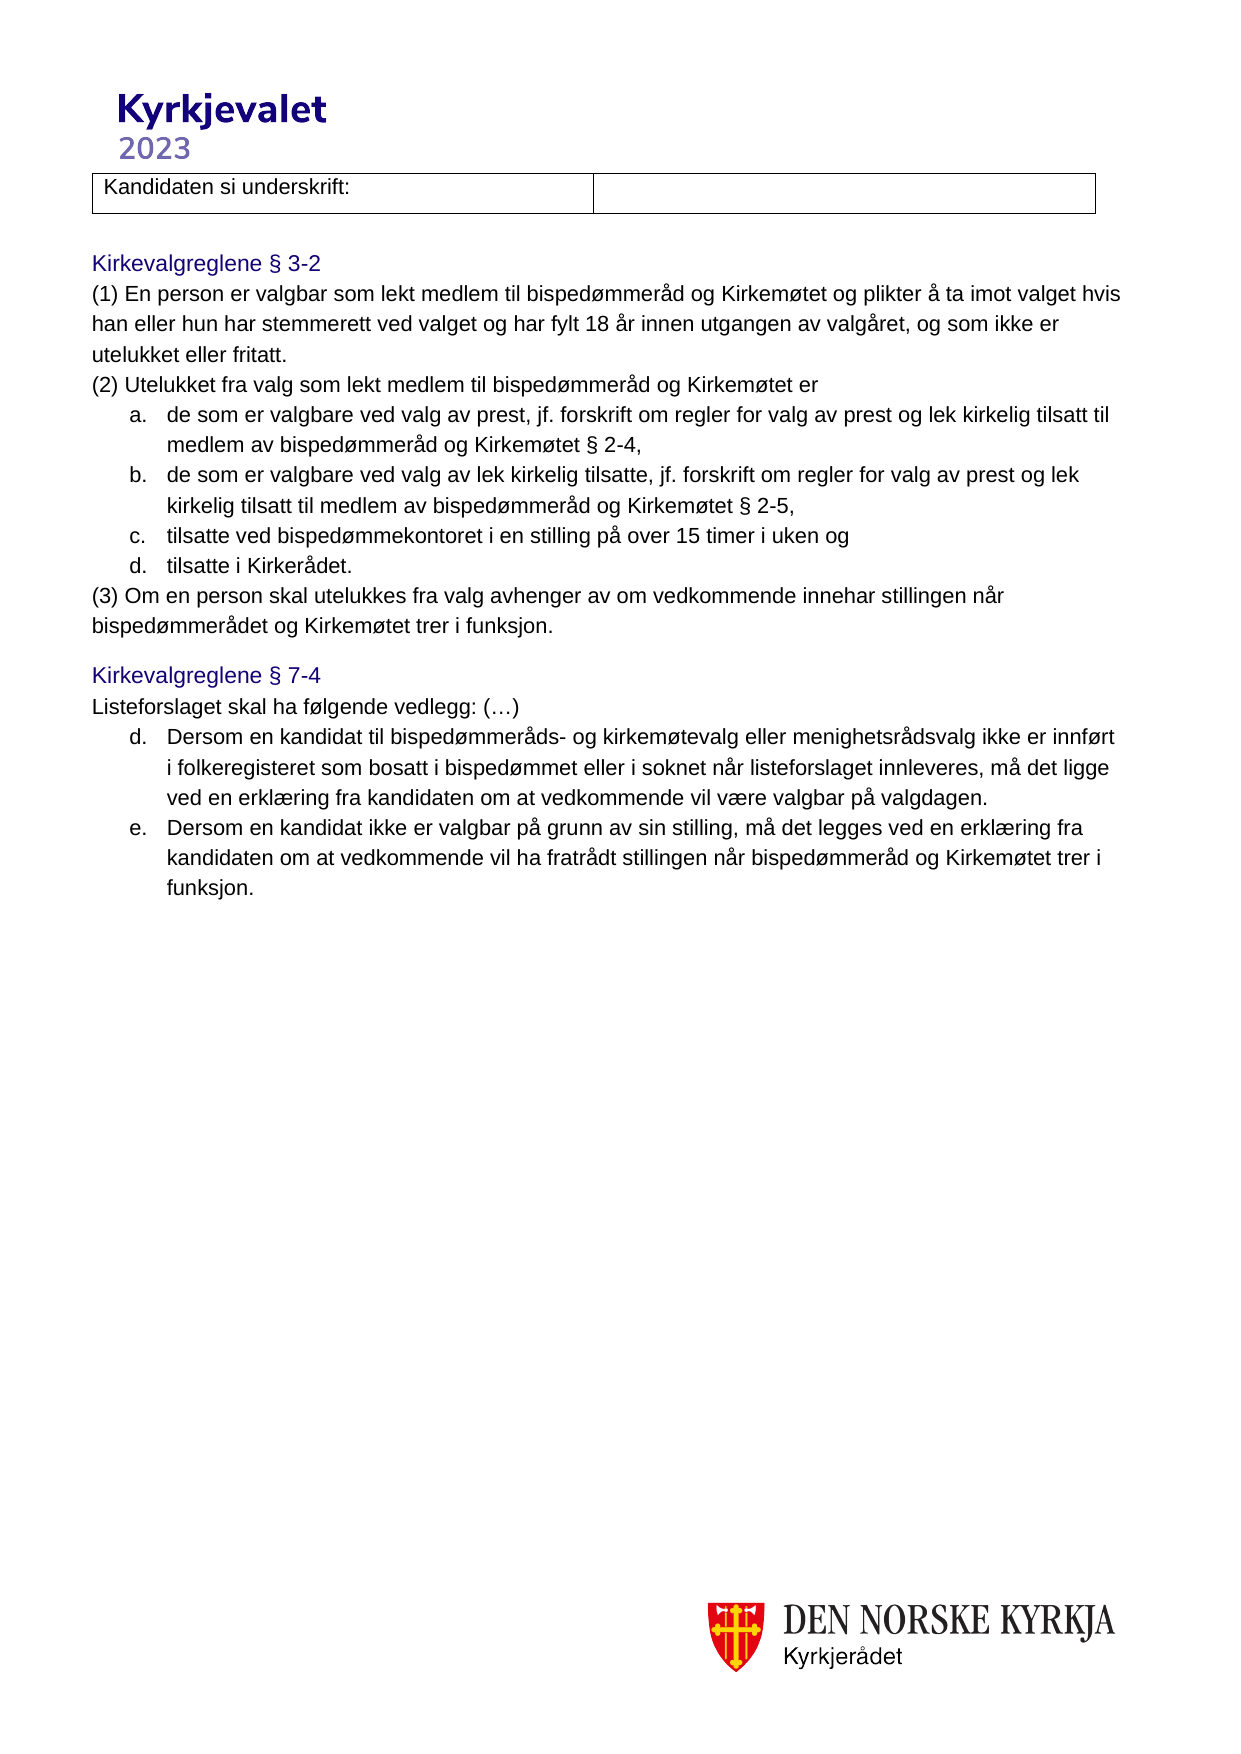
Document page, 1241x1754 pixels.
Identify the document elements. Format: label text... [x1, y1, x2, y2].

picture [91, 75, 373, 173]
list de som er valgbare ved valg av lek kirkelig tilsatte, jf. forskrift om regler for valg av prest og lek kirkelig tilsatt til medlem av bispedømmeråd og Kirkemøtet § 2-5, [129, 462, 1122, 518]
text Listeforslaget skal ha følgende vedlegg: (…) [92, 694, 1122, 719]
table_cell Kandidaten si underskrift: [93, 174, 593, 213]
subtitle Kirkevalgreglene § 7-4 [92, 662, 1122, 689]
text (1) En person er valgbar som lekt medlem til bispedømmeråd og Kirkemøtet og plikter å ta imot valget hvis han eller hun har stemmerett ved valget og har fylt 18 år innen utgangen av valgåret, og som ikke er utelukket eller fritatt. [92, 281, 1122, 367]
table_cell [594, 174, 1095, 213]
text (2) Utelukket fra valg som lekt medlem til bispedømmeråd og Kirkemøtet er [92, 372, 1122, 397]
list tilsatte i Kirkerådet. [129, 553, 1122, 578]
subtitle Kirkevalgreglene § 3-2 [92, 249, 1122, 276]
list Dersom en kandidat ikke er valgbar på grunn av sin stilling, må det legges ved en erklæring fra kandidaten om at vedkommende vil ha fratrådt stillingen når bispedømmeråd og Kirkemøtet trer i funksjon. [129, 815, 1122, 900]
text (3) Om en person skal utelukkes fra valg avhenger av om vedkommende innehar stillingen når bispedømmerådet og Kirkemøtet trer i funksjon. [92, 583, 1122, 639]
picture [668, 1592, 1123, 1679]
list de som er valgbare ved valg av prest, jf. forskrift om regler for valg av prest og lek kirkelig tilsatt til medlem av bispedømmeråd og Kirkemøtet § 2-4, [129, 402, 1122, 457]
list tilsatte ved bispedømmekontoret i en stilling på over 15 timer i uken og [129, 523, 1122, 548]
list Dersom en kandidat til bispedømmeråds- og kirkemøtevalg eller menighetsrådsvalg ikke er innført i folkeregisteret som bosatt i bispedømmet eller i soknet når listeforslaget innleveres, må det ligge ved en erklæring fra kandidaten om at vedkommende vil være valgbar på valgdagen. [129, 724, 1122, 810]
